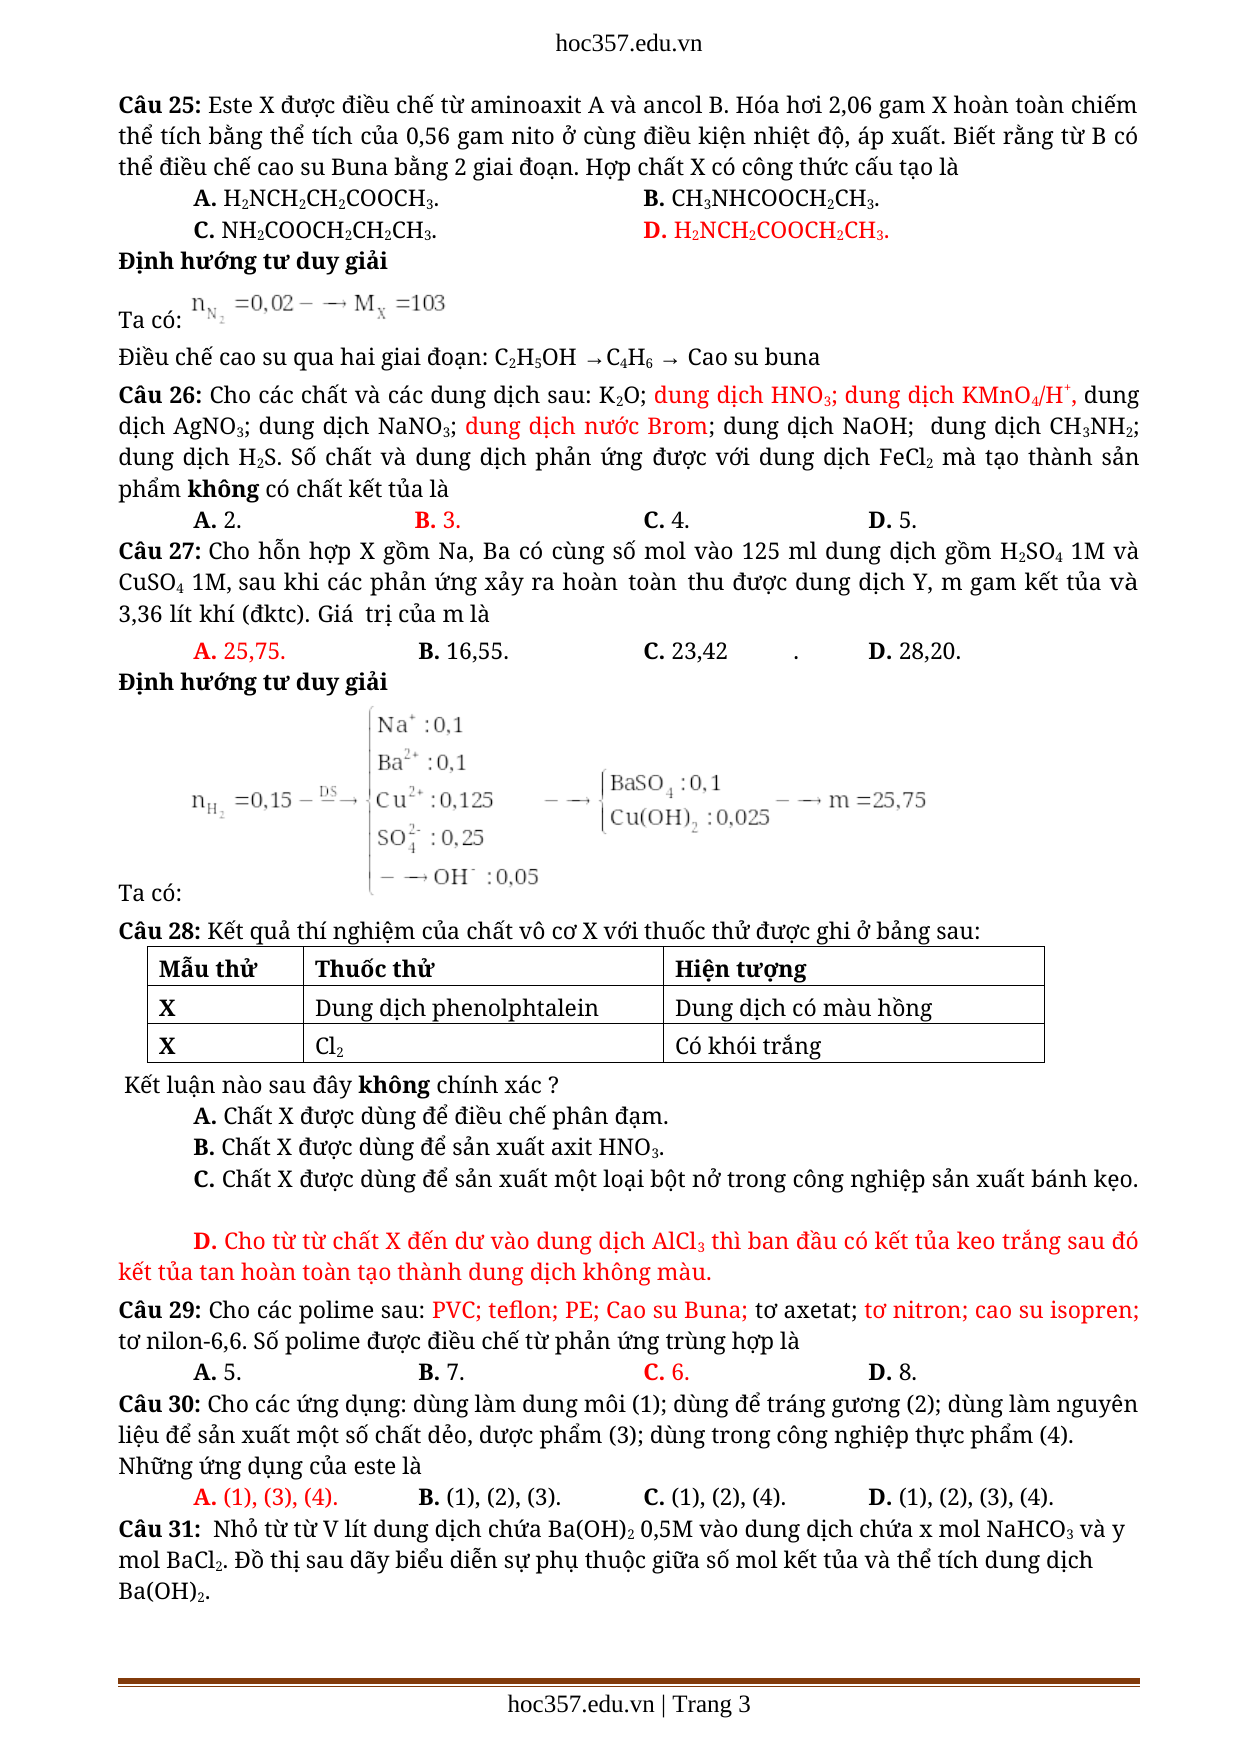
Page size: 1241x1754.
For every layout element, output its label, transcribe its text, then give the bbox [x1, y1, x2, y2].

text Câu 28: Kết quả thí nghiệm của chất vô cơ X với thuốc thử được ghi ở bảng sau: [118, 915, 1140, 946]
text Ta có: [118, 704, 1140, 908]
text A. Chất X được dùng để điều chế phân đạm. [118, 1100, 1140, 1131]
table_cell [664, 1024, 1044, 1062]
text Định hướng tư duy giải [118, 666, 1140, 697]
text Điều chế cao su qua hai giai đoạn: C2H5OH →C4H6 → Cao su buna [118, 341, 1140, 372]
text Câu 25: Este X được điều chế từ aminoaxit A và ancol B. Hóa hơi 2,06 gam X hoàn toàn chiếm thể tích bằng thể tích của 0,56 gam nito ở cùng điều kiện nhiệt độ, áp xuất. Biết rằng từ B có thể điều chế cao su Buna bằng 2 giai đoạn. Hợp chất X có công thức cấu tạo là [118, 89, 1140, 182]
text Câu 31: Nhỏ từ từ V lít dung dịch chứa Ba(OH)2 0,5M vào dung dịch chứa x mol NaHCO3 và y mol BaCl2. Đồ thị sau dãy biểu diễn sự phụ thuộc giữa số mol kết tủa và thể tích dung dịch Ba(OH)2. [118, 1513, 1140, 1606]
text A. 5. B. 7. C. 6. D. 8. [118, 1356, 1140, 1388]
text Câu 30: Cho các ứng dụng: dùng làm dung môi (1); dùng để tráng gương (2); dùng làm nguyên liệu để sản xuất một số chất dẻo, dược phẩm (3); dùng trong công nghiệp thực phẩm (4). Những ứng dụng của este là [118, 1388, 1140, 1481]
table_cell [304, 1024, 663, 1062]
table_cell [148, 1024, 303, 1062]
text C. Chất X được dùng để sản xuất một loại bột nở trong công nghiệp sản xuất bánh kẹo. [118, 1163, 1140, 1225]
text A. (1), (3), (4). B. (1), (2), (3). C. (1), (2), (4). D. (1), (2), (3), (4). [118, 1481, 1140, 1513]
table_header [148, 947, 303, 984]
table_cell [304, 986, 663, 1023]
text Định hướng tư duy giải [118, 245, 1140, 276]
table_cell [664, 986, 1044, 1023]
text B. Chất X được dùng để sản xuất axit HNO3. [118, 1131, 1140, 1163]
text C. NH2COOCH2CH2CH3. D. H2NCH2COOCH2CH3. [118, 214, 1140, 245]
text Ta có: [118, 282, 1140, 335]
text A. 2. B. 3. C. 4. D. 5. [118, 504, 1140, 535]
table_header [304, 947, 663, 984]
text A. H2NCH2CH2COOCH3. B. CH3NHCOOCH2CH3. [118, 182, 1140, 214]
text Câu 26: Cho các chất và các dung dịch sau: K2O; dung dịch HNO3; dung dịch KMnO4/H+, dung dịch AgNO3; dung dịch NaNO3; dung dịch nước Brom; dung dịch NaOH; dung dịch CH3NH2; dung dịch H2S. Số chất và dung dịch phản ứng được với dung dịch FeCl2 mà tạo thành sản phẩm không có chất kết tủa là [118, 379, 1140, 504]
text A. 25,75. B. 16,55. C. 23,42 . D. 28,20. [118, 635, 1140, 666]
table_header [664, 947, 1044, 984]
text D. Cho từ từ chất X đến dư vào dung dịch AlCl3 thì ban đầu có kết tủa keo trắng sau đó kết tủa tan hoàn toàn tạo thành dung dịch không màu. [118, 1225, 1140, 1288]
text Câu 29: Cho các polime sau: PVC; teflon; PE; Cao su Buna; tơ axetat; tơ nitron; cao su isopren; tơ nilon-6,6. Số polime được điều chế từ phản ứng trùng hợp là [118, 1294, 1140, 1356]
text Câu 27: Cho hỗn hợp X gồm Na, Ba có cùng số mol vào 125 ml dung dịch gồm H2SO4 1M và CuSO4 1M, sau khi các phản ứng xảy ra hoàn toàn thu được dung dịch Y, m gam kết tủa và 3,36 lít khí (đktc). Giá trị của m là [118, 535, 1140, 629]
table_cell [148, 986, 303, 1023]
text Kết luận nào sau đây không chính xác ? [118, 1069, 1140, 1100]
